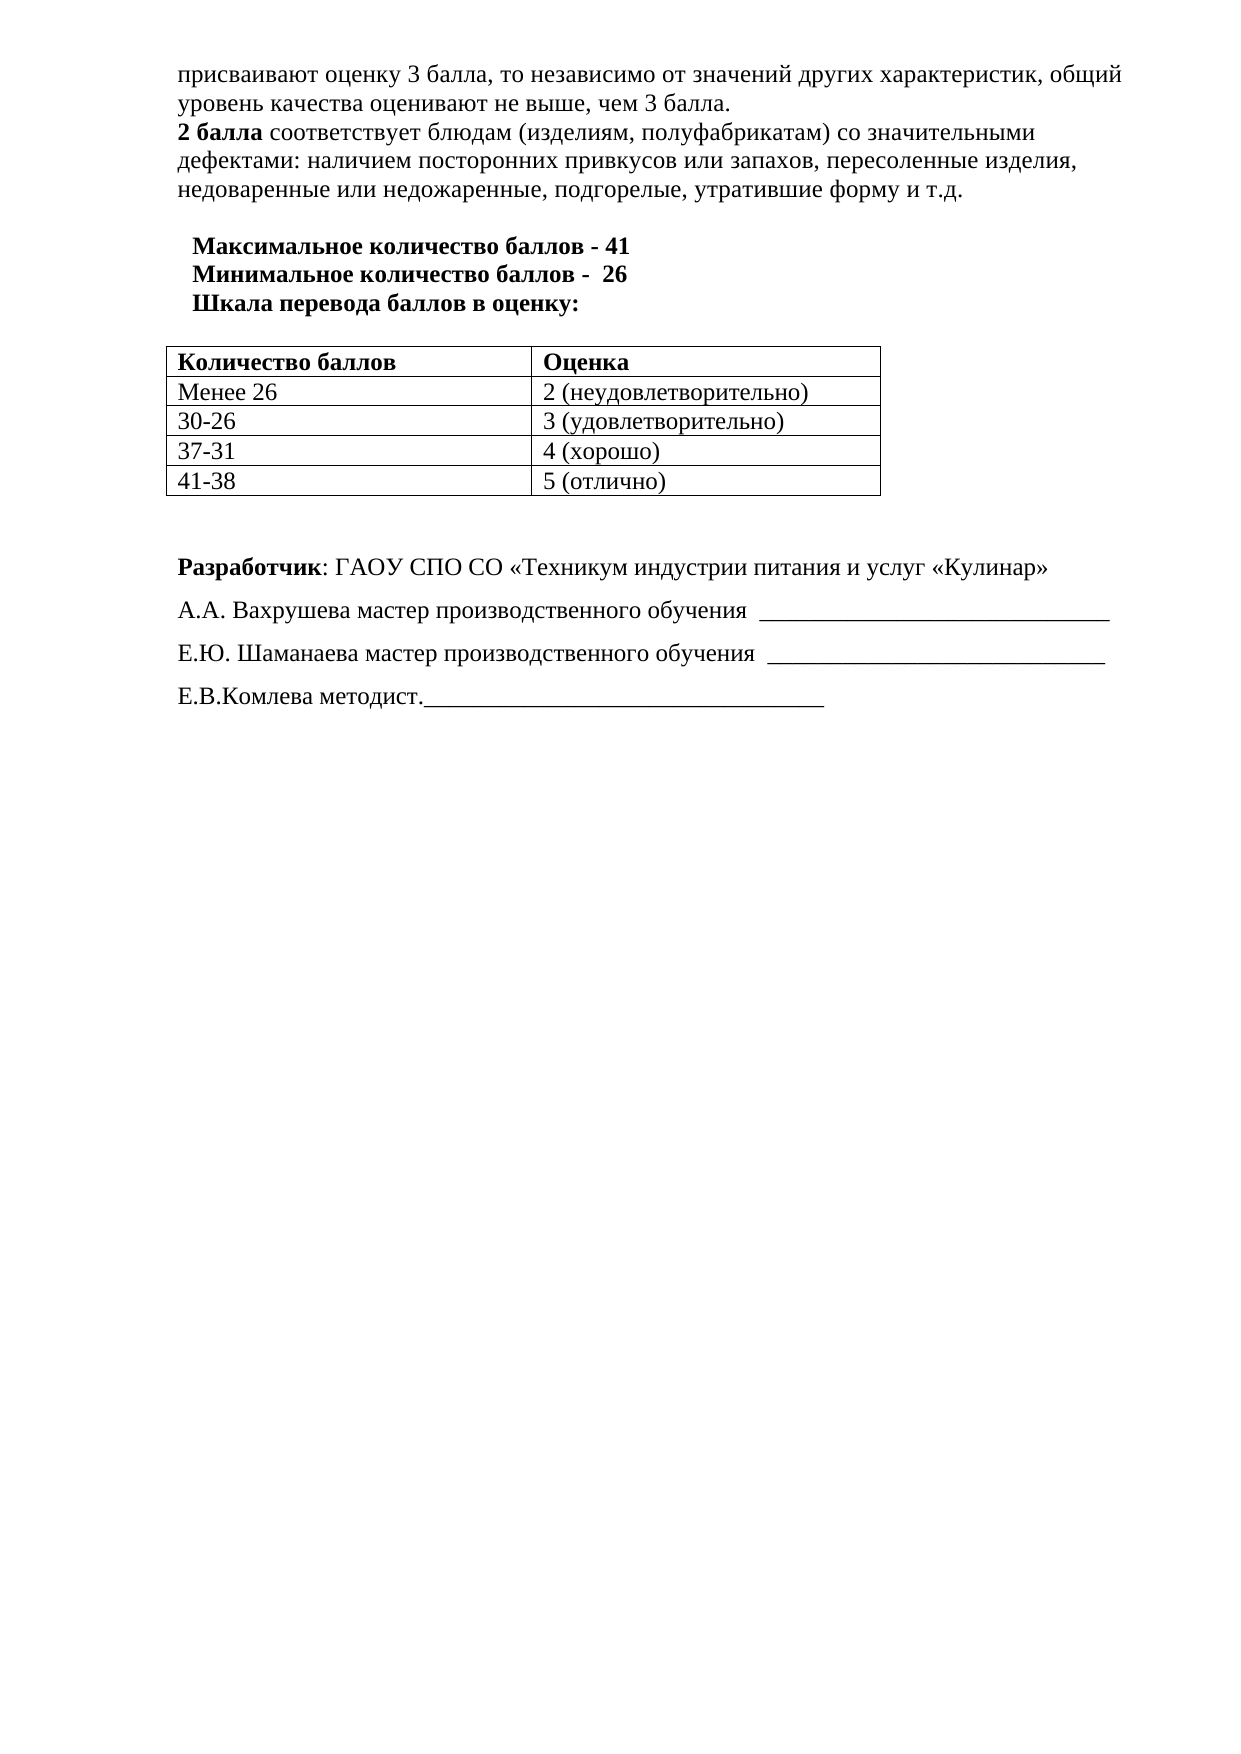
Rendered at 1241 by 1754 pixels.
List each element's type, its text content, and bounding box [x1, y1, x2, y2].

text А.А. Вахрушева мастер производственного обучения ____________________________ [177, 595, 1152, 623]
text Шкала перевода баллов в оценку: [192, 288, 1152, 317]
table_cell 4 (хорошо) [532, 436, 880, 465]
text Е.Ю. Шаманаева мастер производственного обучения ___________________________ [177, 638, 1152, 667]
table_cell 41-38 [167, 466, 531, 495]
text Максимальное количество баллов - 41 [192, 231, 1152, 259]
table_cell 37-31 [167, 436, 531, 465]
text Минимальное количество баллов - 26 [192, 259, 1152, 288]
table_header Оценка [532, 347, 880, 376]
table_cell Менее 26 [167, 377, 531, 405]
table_cell 30-26 [167, 406, 531, 435]
table_header Количество баллов [167, 347, 531, 376]
table_cell 2 (неудовлетворительно) [532, 377, 880, 405]
table_cell 5 (отлично) [532, 466, 880, 495]
table_cell 3 (удовлетворительно) [532, 406, 880, 435]
text Разработчик: ГАОУ СПО СО «Техникум индустрии питания и услуг «Кулинар» [177, 552, 1152, 580]
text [177, 59, 1152, 231]
text Е.В.Комлева методист.________________________________ [177, 681, 1152, 710]
